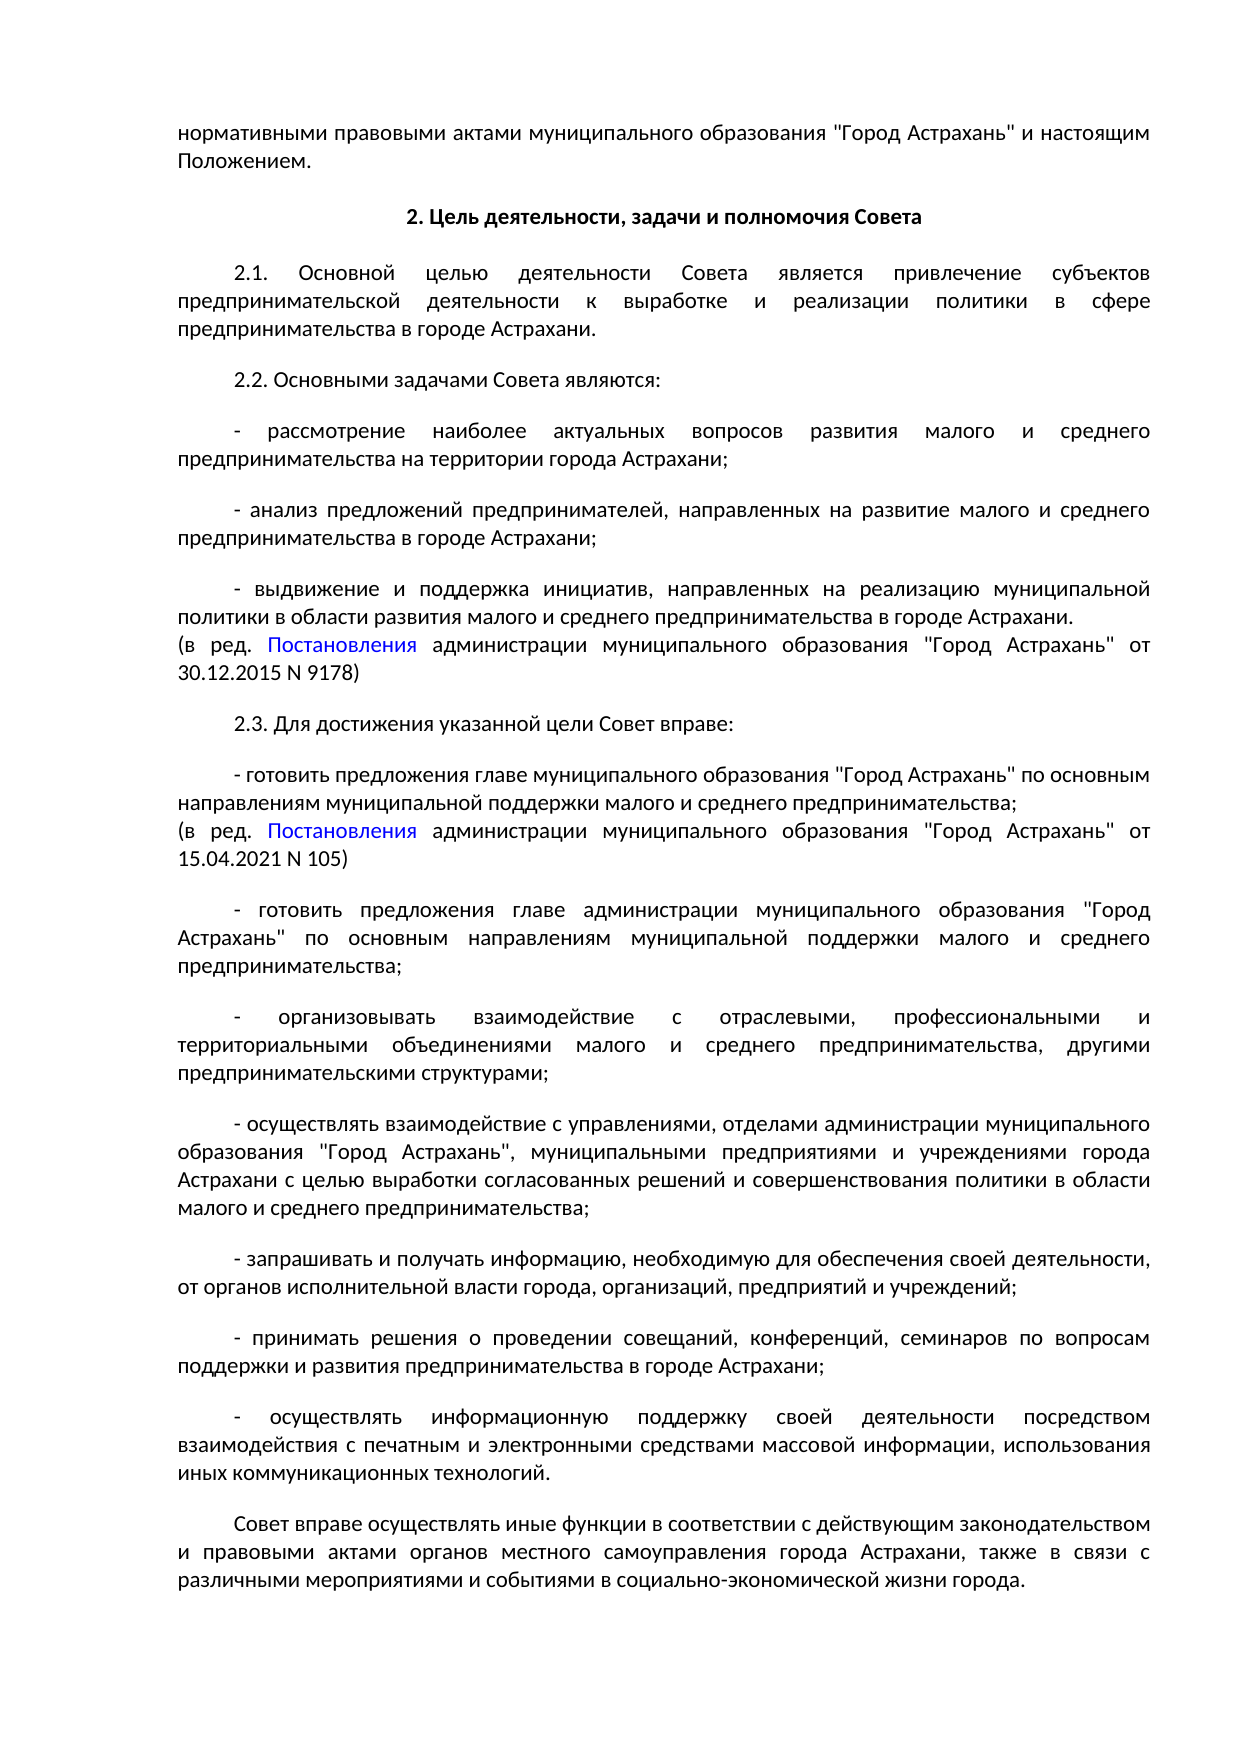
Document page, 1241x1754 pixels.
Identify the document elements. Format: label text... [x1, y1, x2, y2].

text - выдвижение и поддержка инициатив, направленных на реализацию муниципальной политики в области развития малого и среднего предпринимательства в городе Астрахани. [177, 574, 1152, 630]
text - готовить предложения главе муниципального образования "Город Астрахань" по основным направлениям муниципальной поддержки малого и среднего предпринимательства; [177, 760, 1152, 816]
text Совет вправе осуществлять иные функции в соответствии с действующим законодательством и правовыми актами органов местного самоуправления города Астрахани, также в связи с различными мероприятиями и событиями в социально-экономической жизни города. [177, 1509, 1152, 1593]
text - готовить предложения главе администрации муниципального образования "Город Астрахань" по основным направлениям муниципальной поддержки малого и среднего предпринимательства; [177, 895, 1152, 979]
text - рассмотрение наиболее актуальных вопросов развития малого и среднего предпринимательства на территории города Астрахани; [177, 416, 1152, 472]
text 2.2. Основными задачами Совета являются: [177, 365, 1152, 393]
text 2.1. Основной целью деятельности Совета является привлечение субъектов предпринимательской деятельности к выработке и реализации политики в сфере предпринимательства в городе Астрахани. [177, 258, 1152, 342]
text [177, 118, 1152, 174]
text - запрашивать и получать информацию, необходимую для обеспечения своей деятельности, от органов исполнительной власти города, организаций, предприятий и учреждений; [177, 1244, 1152, 1300]
text - осуществлять взаимодействие с управлениями, отделами администрации муниципального образования "Город Астрахань", муниципальными предприятиями и учреждениями города Астрахани с целью выработки согласованных решений и совершенствования политики в области малого и среднего предпринимательства; [177, 1109, 1152, 1221]
text - осуществлять информационную поддержку своей деятельности посредством взаимодействия с печатным и электронными средствами массовой информации, использования иных коммуникационных технологий. [177, 1402, 1152, 1486]
text - принимать решения о проведении совещаний, конференций, семинаров по вопросам поддержки и развития предпринимательства в городе Астрахани; [177, 1323, 1152, 1379]
title 2. Цель деятельности, задачи и полномочия Совета [177, 202, 1152, 230]
text - анализ предложений предпринимателей, направленных на развитие малого и среднего предпринимательства в городе Астрахани; [177, 495, 1152, 551]
text 2.3. Для достижения указанной цели Совет вправе: [177, 709, 1152, 737]
text (в ред. Постановления администрации муниципального образования "Город Астрахань" от 15.04.2021 N 105) [177, 816, 1152, 872]
text (в ред. Постановления администрации муниципального образования "Город Астрахань" от 30.12.2015 N 9178) [177, 630, 1152, 686]
text - организовывать взаимодействие с отраслевыми, профессиональными и территориальными объединениями малого и среднего предпринимательства, другими предпринимательскими структурами; [177, 1002, 1152, 1086]
